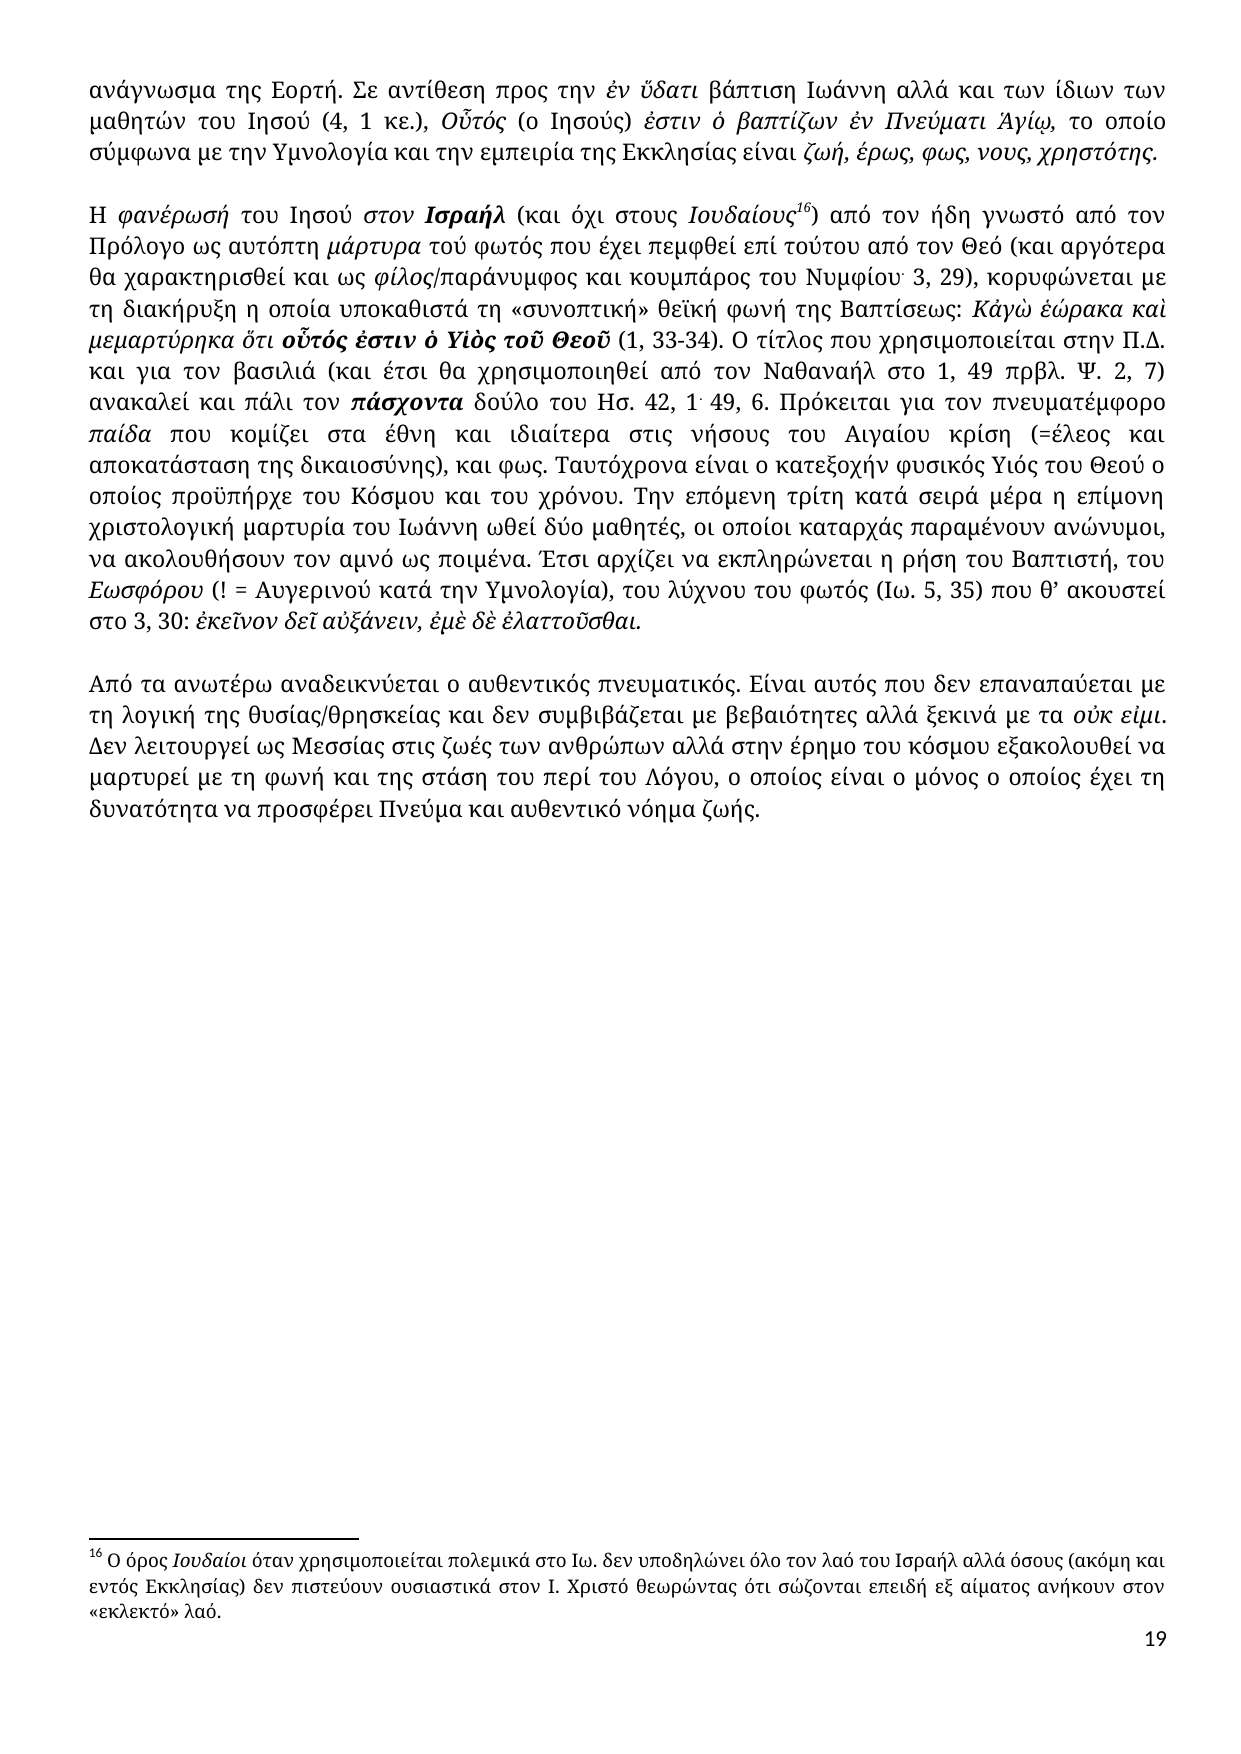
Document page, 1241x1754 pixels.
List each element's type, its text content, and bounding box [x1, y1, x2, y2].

text Από τα ανωτέρω αναδεικνύεται ο αυθεντικός πνευματικός. Είναι αυτός που δεν επαναπαύεται με τη λογική της θυσίας/θρησκείας και δεν συμβιβάζεται με βεβαιότητες αλλά ξεκινά με τα οὐκ εἰμι. Δεν λειτουργεί ως Μεσσίας στις ζωές των ανθρώπων αλλά στην έρημο του κόσμου εξακολουθεί να μαρτυρεί με τη φωνή και της στάση του περί του Λόγου, ο οποίος είναι ο μόνος ο οποίος έχει τη δυνατότητα να προσφέρει Πνεύμα και αυθεντικό νόημα ζωής. [89, 668, 1167, 824]
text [89, 74, 1167, 168]
text Η φανέρωσή του Ιησού στον Ισραήλ (και όχι στους Ιουδαίους) από τον ήδη γνωστό από τον Πρόλογο ως αυτόπτη μάρτυρα τού φωτός που έχει πεμφθεί επί τούτου από τον Θεό (και αργότερα θα χαρακτηρισθεί και ως φίλος/παράνυμφος και κουμπάρος του νυμφίου. 3, 29), κορυφώνεται με τη διακήρυξη η οποία υποκαθιστά τη «συνοπτική» θεϊκή φωνή της Βαπτίσεως: Κἀγὼ ἑώρακα καὶ μεμαρτύρηκα ὅτι οὗτός ἐστιν ὁ υἱὸς τοῦ θεοῦ (1, 33-34). Ο τίτλος που χρησιμοποιείται στην Π.Δ. και για τον βασιλιά (και έτσι θα χρησιμοποιηθεί από τον Ναθαναήλ στο 1, 49 πρβλ. Ψ. 2, 7) ανακαλεί και πάλι τον πάσχοντα δούλο του Ησ. 42, 1. 49, 6. Πρόκειται για τον πνευματέμφορο παίδα που κομίζει στα έθνη και ιδιαίτερα στις νήσους του Αιγαίου κρίση (=έλεος και αποκατάσταση της δικαιοσύνης), και φως. Ταυτόχρονα είναι ο κατεξοχήν φυσικός Υιός του Θεού ο οποίος προϋπήρχε του Κόσμου και του χρόνου. Την επόμενη τρίτη κατά σειρά μέρα η επίμονη χριστολογική μαρτυρία του Ιωάννη ωθεί δύο μαθητές, οι οποίοι καταρχάς παραμένουν ανώνυμοι, να ακολουθήσουν τον αμνό ως ποιμένα. Έτσι αρχίζει να εκπληρώνεται η ρήση του Βαπτιστή, του Εωσφόρου (! = Αυγερινού κατά την Υμνολογία), του λύχνου του φωτός (Ιω. 5, 35) που θ’ ακουστεί στο 3, 30: ἐκεῖνον δεῖ αὐξάνειν, ἐμὲ δὲ ἐλαττοῦσθαι. [89, 199, 1167, 636]
